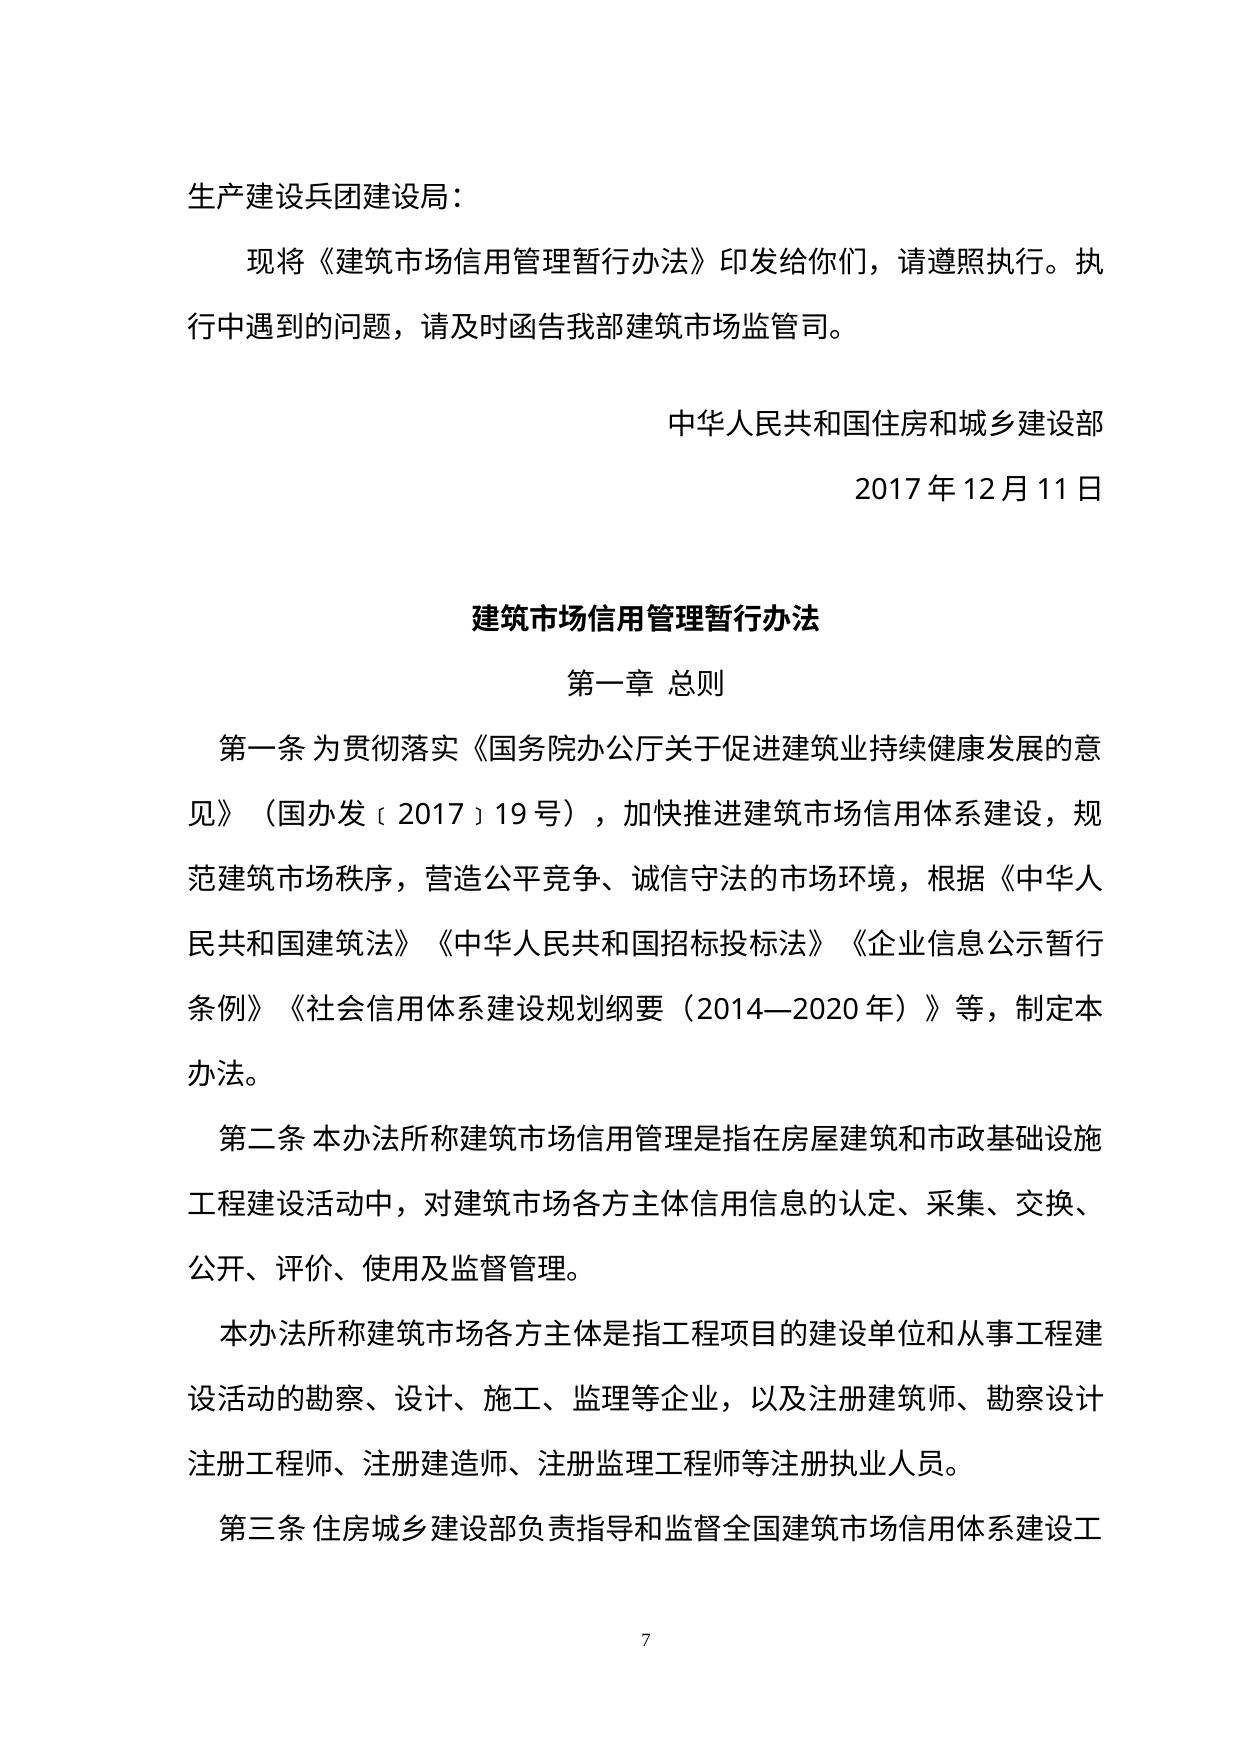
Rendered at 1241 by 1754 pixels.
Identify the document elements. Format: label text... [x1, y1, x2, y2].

text 第一条 为贯彻落实《国务院办公厅关于促进建筑业持续健康发展的意见》（国办发﹝2017﹞19号），加快推进建筑市场信用体系建设，规范建筑市场秩序，营造公平竞争、诚信守法的市场环境，根据《中华人民共和国建筑法》《中华人民共和国招标投标法》《企业信息公示暂行条例》《社会信用体系建设规划纲要（2014—2020年）》等，制定本办法。 [187, 714, 1104, 1104]
text 第一章 总则 [187, 649, 1104, 714]
text 建筑市场信用管理暂行办法 [187, 584, 1104, 649]
text 现将《建筑市场信用管理暂行办法》印发给你们，请遵照执行。执行中遇到的问题，请及时函告我部建筑市场监管司。 [187, 227, 1104, 357]
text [187, 162, 1104, 227]
text 本办法所称建筑市场各方主体是指工程项目的建设单位和从事工程建设活动的勘察、设计、施工、监理等企业，以及注册建筑师、勘察设计注册工程师、注册建造师、注册监理工程师等注册执业人员。 [187, 1299, 1104, 1494]
text 2017年12月11日 [187, 454, 1104, 519]
text 第二条 本办法所称建筑市场信用管理是指在房屋建筑和市政基础设施工程建设活动中，对建筑市场各方主体信用信息的认定、采集、交换、公开、评价、使用及监督管理。 [187, 1104, 1104, 1299]
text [187, 1494, 1104, 1559]
text 中华人民共和国住房和城乡建设部 [187, 389, 1104, 454]
